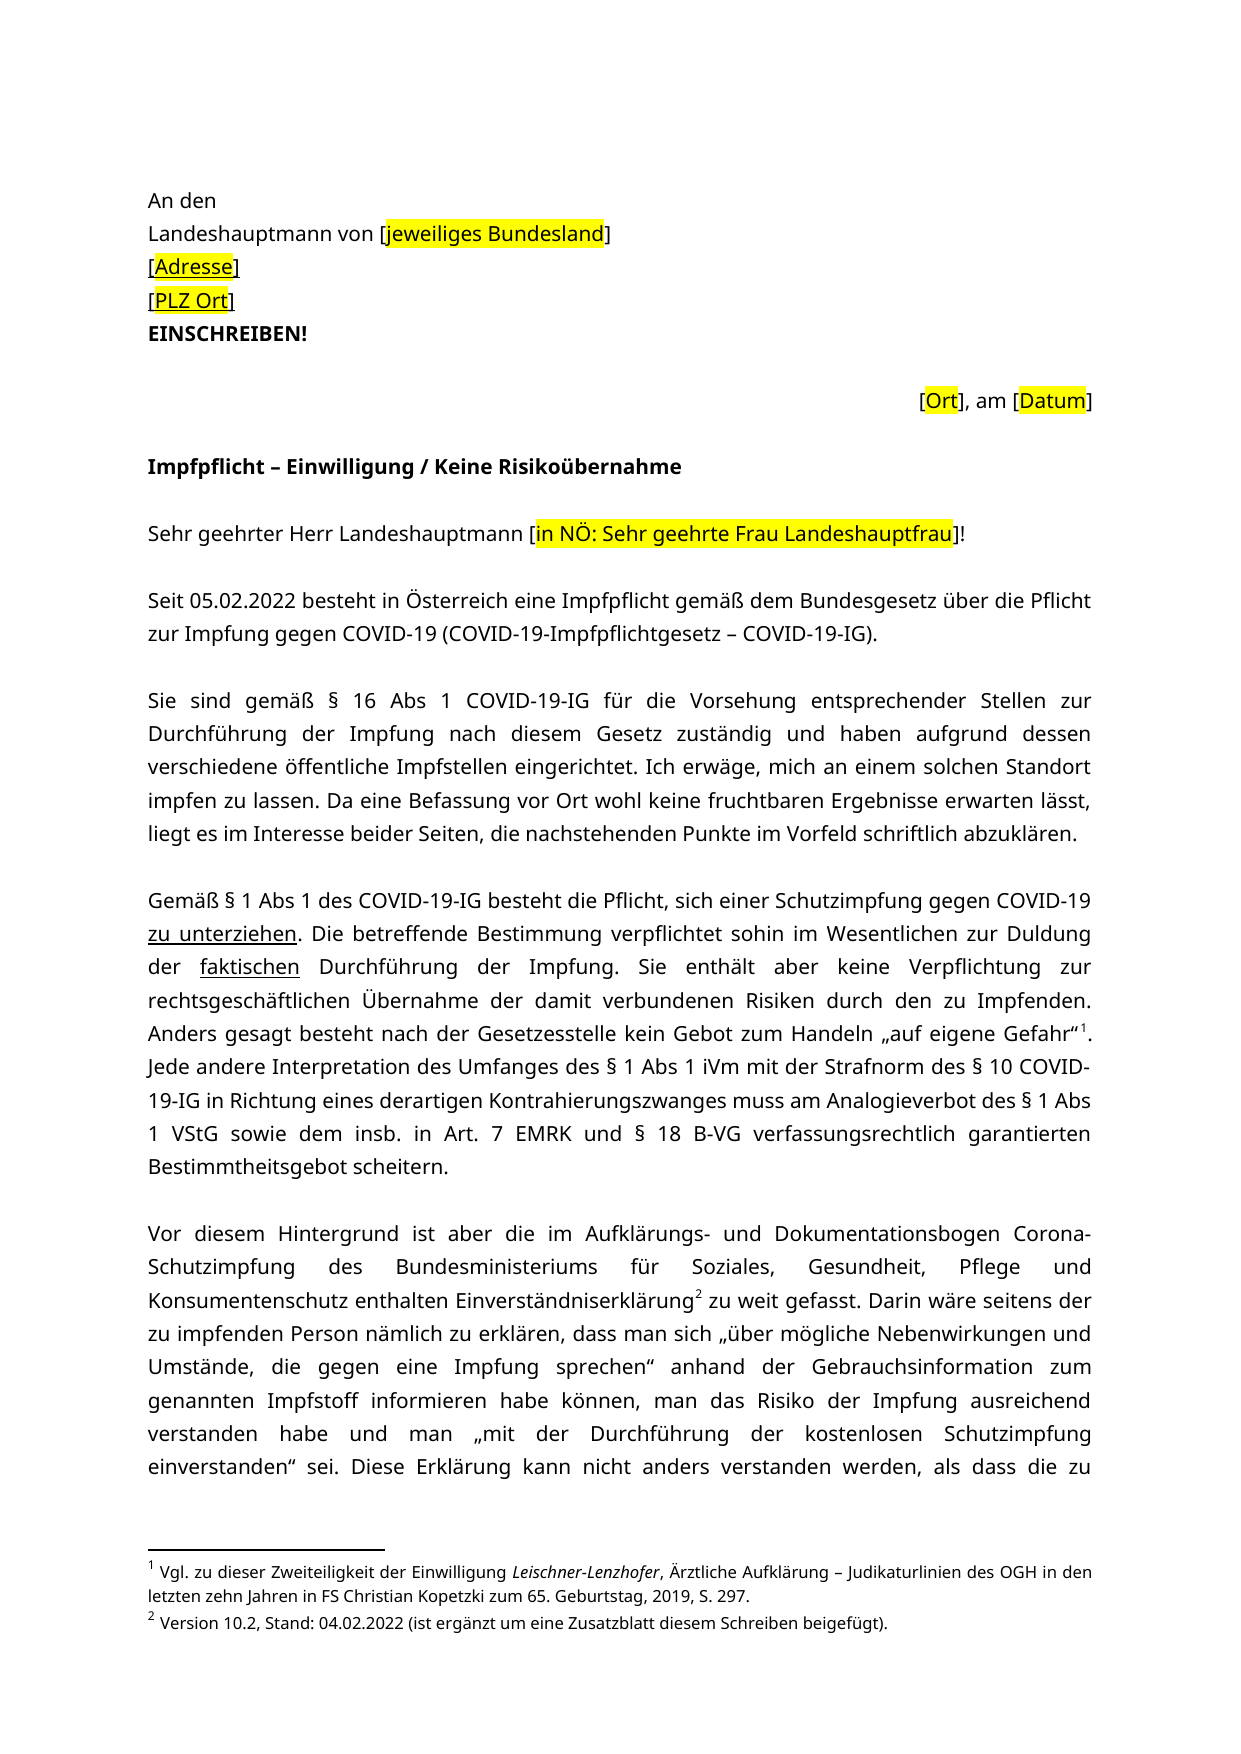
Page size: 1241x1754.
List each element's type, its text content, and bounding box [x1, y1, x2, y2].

text [Ort], am [Datum] [148, 381, 1093, 414]
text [148, 1214, 1093, 1481]
text Gemäß § 1 Abs 1 des COVID-19-IG besteht die Pflicht, sich einer Schutzimpfung gegen COVID-19 zu unterziehen. Die betreffende Bestimmung verpflichtet sohin im Wesentlichen zur Duldung der faktischen Durchführung der Impfung. Sie enthält aber keine Verpflichtung zur rechtsgeschäftlichen Übernahme der damit verbundenen Risiken durch den zu Impfenden. Anders gesagt besteht nach der Gesetzesstelle kein Gebot zum Handeln „auf eigene Gefahr“. Jede andere Interpretation des Umfanges des § 1 Abs 1 iVm mit der Strafnorm des § 10 COVID-19-IG in Richtung eines derartigen Kontrahierungszwanges muss am Analogieverbot des § 1 Abs 1 VStG sowie dem insb. in Art. 7 EMRK und § 18 B-VG verfassungsrechtlich garantierten Bestimmtheitsgebot scheitern. [148, 881, 1093, 1181]
text [Adresse] [148, 248, 1093, 281]
text EINSCHREIBEN! [148, 314, 1093, 348]
text Sie sind gemäß § 16 Abs 1 COVID-19-IG für die Vorsehung entsprechender Stellen zur Durchführung der Impfung nach diesem Gesetz zuständig und haben aufgrund dessen verschiedene öffentliche Impfstellen eingerichtet. Ich erwäge, mich an einem solchen Standort impfen zu lassen. Da eine Befassung vor Ort wohl keine fruchtbaren Ergebnisse erwarten lässt, liegt es im Interesse beider Seiten, die nachstehenden Punkte im Vorfeld schriftlich abzuklären. [148, 681, 1093, 848]
text Sehr geehrter Herr Landeshauptmann [in NÖ: Sehr geehrte Frau Landeshauptfrau]! [148, 514, 1093, 548]
text Landeshauptmann von [jeweiliges Bundesland] [148, 214, 1093, 248]
text An den [148, 181, 1093, 214]
text Seit 05.02.2022 besteht in Österreich eine Impfpflicht gemäß dem Bundesgesetz über die Pflicht zur Impfung gegen COVID-19 (COVID-19-Impfpflichtgesetz – COVID-19-IG). [148, 581, 1093, 648]
text [PLZ Ort] [148, 281, 1093, 314]
text Impfpflicht – Einwilligung / Keine Risikoübernahme [148, 448, 1093, 481]
